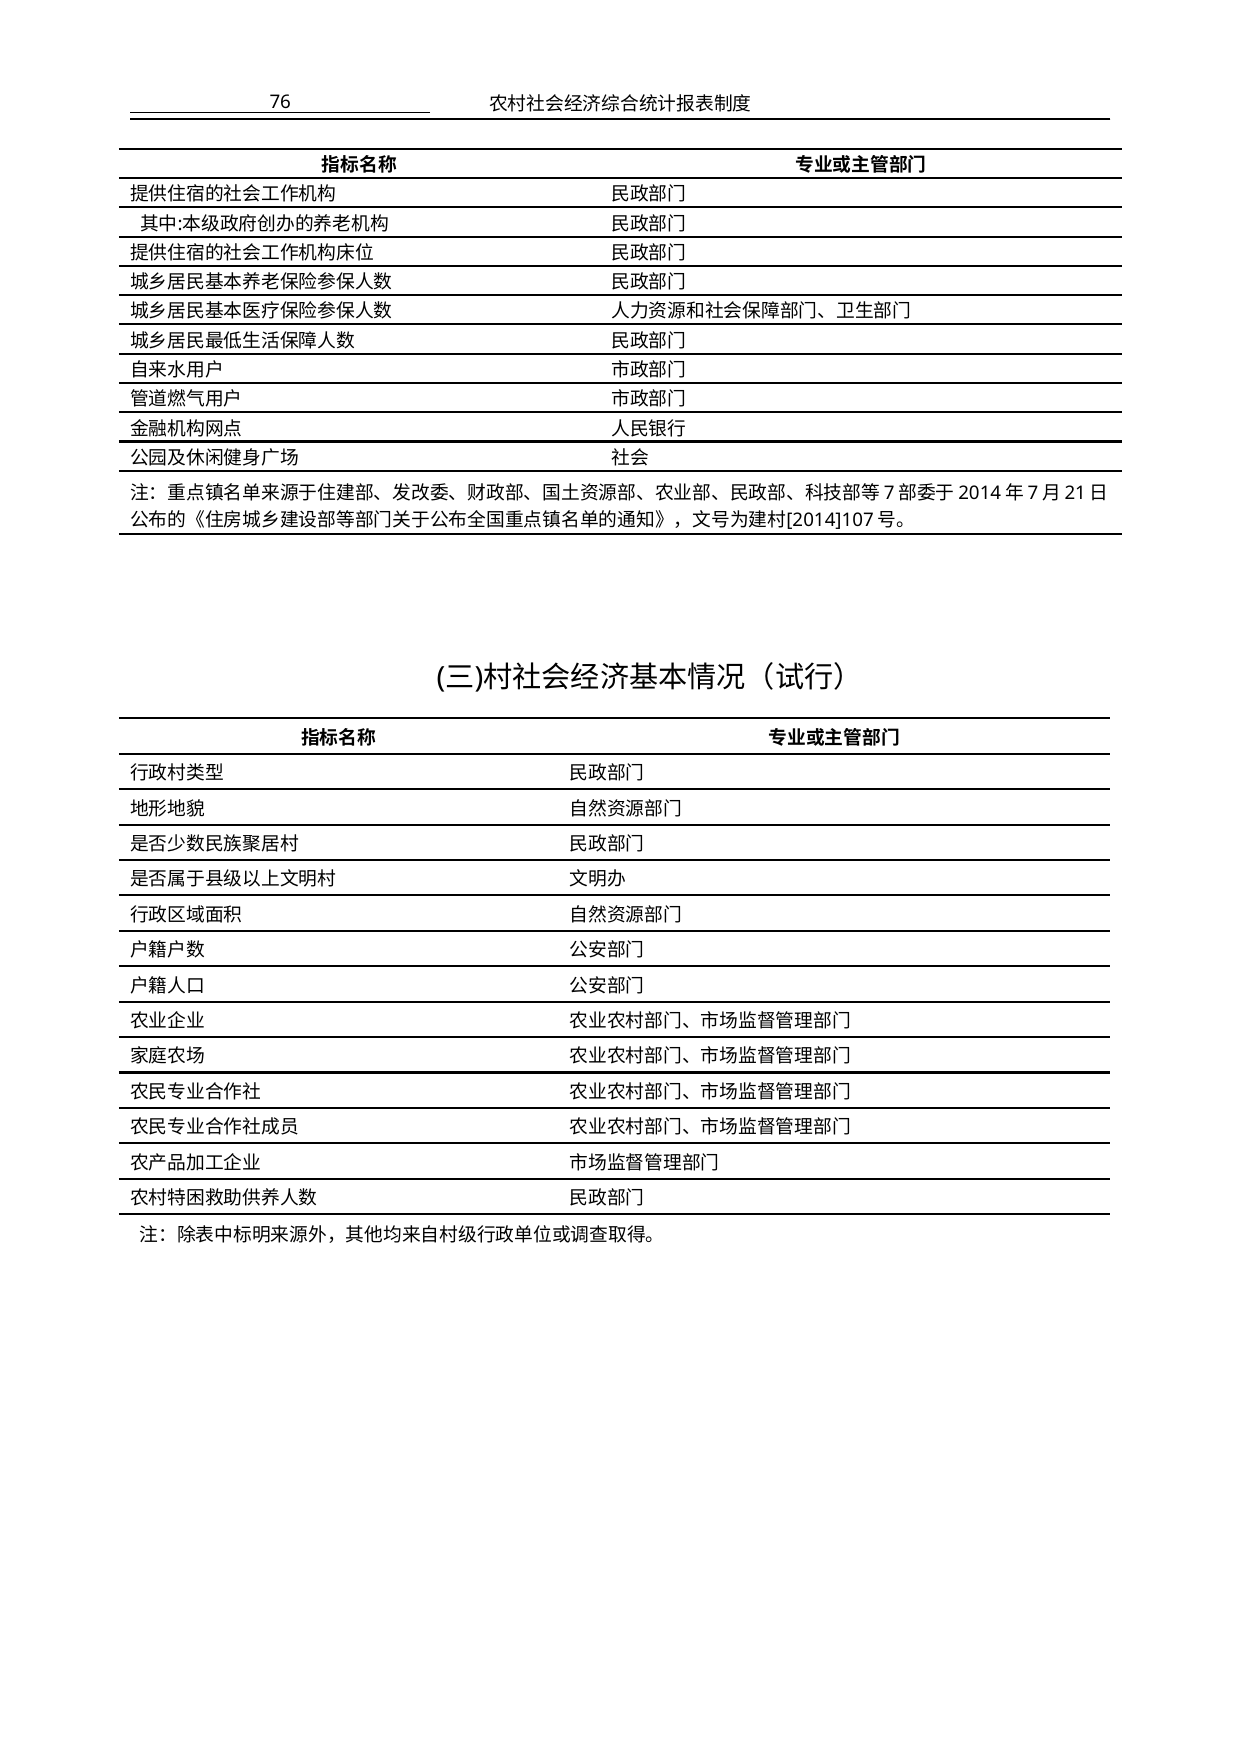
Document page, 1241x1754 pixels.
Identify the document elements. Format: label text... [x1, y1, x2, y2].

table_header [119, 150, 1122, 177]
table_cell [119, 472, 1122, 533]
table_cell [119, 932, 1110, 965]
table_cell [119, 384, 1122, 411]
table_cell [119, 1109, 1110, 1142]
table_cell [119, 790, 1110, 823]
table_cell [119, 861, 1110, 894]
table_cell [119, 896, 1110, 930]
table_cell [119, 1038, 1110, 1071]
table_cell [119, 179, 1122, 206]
text (三)村社会经济基本情况（试行） [130, 654, 1110, 696]
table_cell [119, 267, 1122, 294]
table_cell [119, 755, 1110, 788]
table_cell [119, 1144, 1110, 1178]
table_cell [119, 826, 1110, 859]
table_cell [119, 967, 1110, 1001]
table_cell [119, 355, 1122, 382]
text 注：除表中标明来源外，其他均来自村级行政单位或调查取得。 [130, 1220, 1110, 1247]
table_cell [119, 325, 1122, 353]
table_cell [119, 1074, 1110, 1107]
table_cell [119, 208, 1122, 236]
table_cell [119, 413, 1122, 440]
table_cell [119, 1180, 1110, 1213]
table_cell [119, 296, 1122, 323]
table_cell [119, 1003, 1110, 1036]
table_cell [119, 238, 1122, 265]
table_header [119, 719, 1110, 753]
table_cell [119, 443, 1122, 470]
